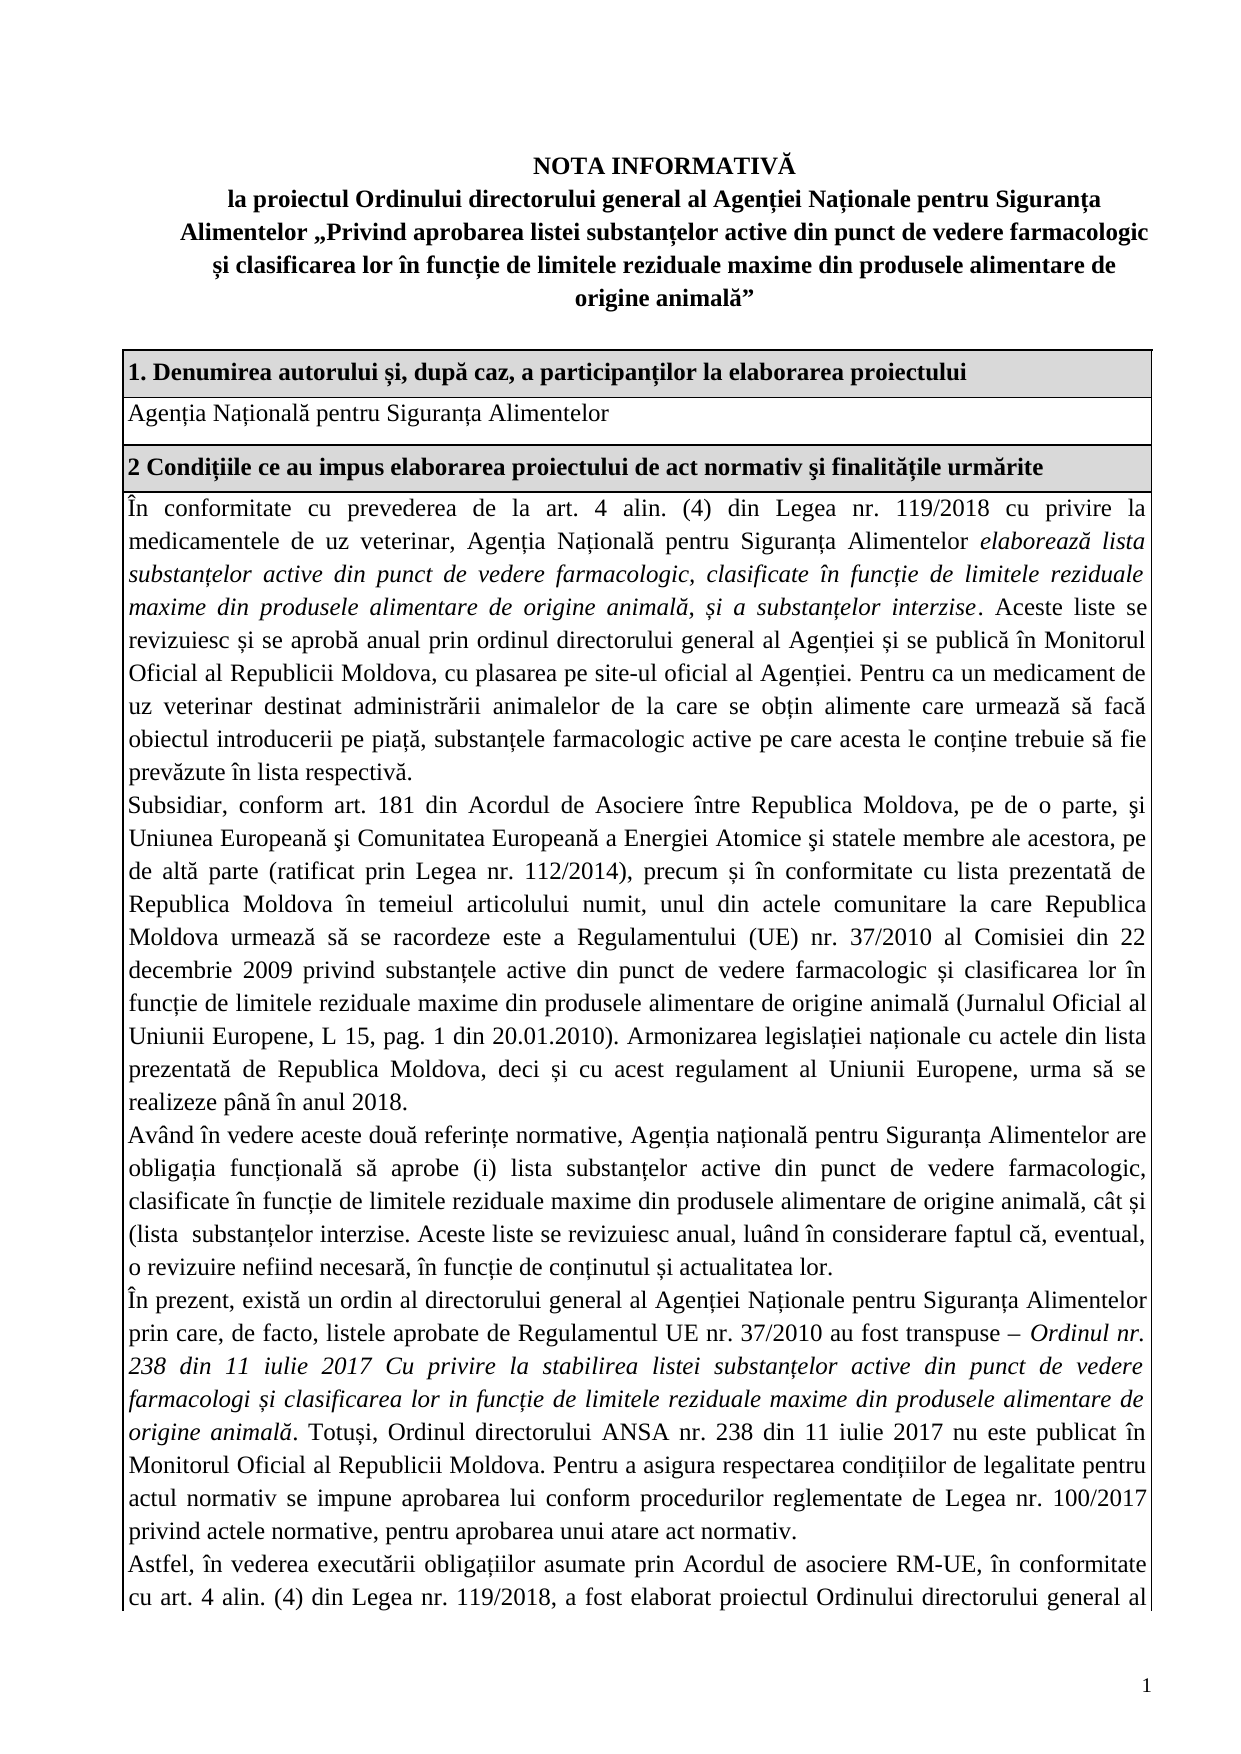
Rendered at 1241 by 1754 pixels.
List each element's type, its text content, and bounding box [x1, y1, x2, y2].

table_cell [124, 493, 1151, 1611]
text la proiectul Ordinului directorului general al Agenției Naționale pentru Siguranța Alimentelor „Privind aprobarea listei substanțelor active din punct de vedere farmacologic și clasificarea lor în funcție de limitele reziduale maxime din produsele alimentare de origine animală” [177, 184, 1152, 312]
text NOTA INFORMATIVĂ [177, 151, 1152, 180]
table_header 1. Denumirea autorului și, după caz, a participanților la elaborarea proiectului [124, 351, 1151, 397]
table_cell Agenția Națională pentru Siguranța Alimentelor [124, 398, 1151, 444]
table_cell 2 Condițiile ce au impus elaborarea proiectului de act normativ şi finalitățile urmărite [124, 446, 1151, 491]
